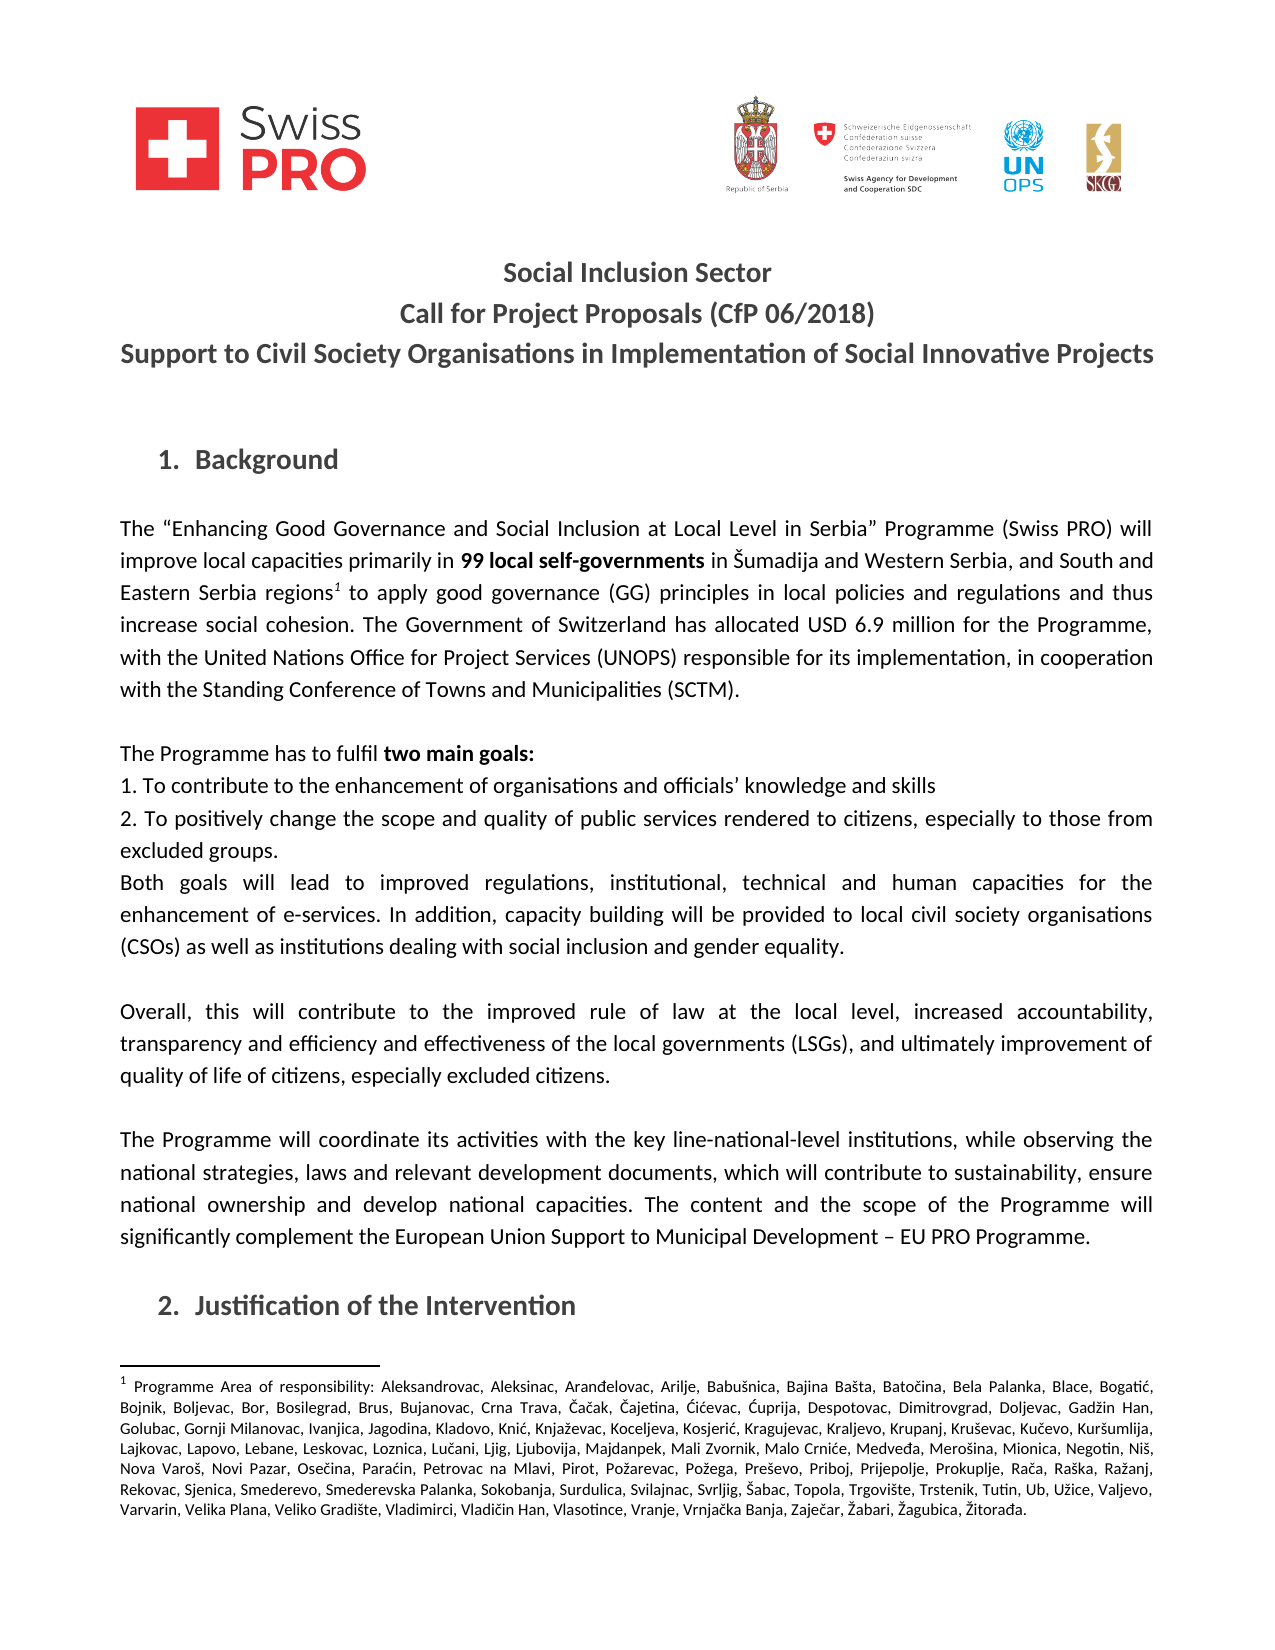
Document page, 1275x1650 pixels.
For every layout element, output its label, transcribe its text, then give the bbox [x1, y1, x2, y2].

text Social Inclusion Sector [120, 254, 1155, 289]
text Support to Civil Society Organisations in Implementation of Social Innovative Projects [120, 336, 1155, 371]
text The Programme has to fulfil two main goals: [120, 739, 1155, 767]
text Both goals will lead to improved regulations, institutional, technical and human capacities for the enhancement of e-services. In addition, capacity building will be provided to local civil society organisations (CSOs) as well as institutions dealing with social inclusion and gender equality. [120, 868, 1155, 961]
subtitle Background [157, 441, 1155, 477]
text The Programme will coordinate its activities with the key line-national-level institutions, while observing the national strategies, laws and relevant development documents, which will contribute to sustainability, ensure national ownership and develop national capacities. The content and the scope of the Programme will significantly complement the European Union Support to Municipal Development – EU PRO Programme. [120, 1126, 1155, 1250]
text Call for Project Proposals (CfP 06/2018) [120, 295, 1155, 330]
subtitle Justification of the Intervention [157, 1287, 1155, 1322]
text Overall, this will contribute to the improved rule of law at the local level, increased accountability, transparency and efficiency and effectiveness of the local governments (LSGs), and ultimately improvement of quality of life of citizens, especially excluded citizens. [120, 997, 1155, 1089]
text 1. To contribute to the enhancement of organisations and officials’ knowledge and skills [120, 772, 1155, 799]
text The “Enhancing Good Governance and Social Inclusion at Local Level in Serbia” Programme (Swiss PRO) will improve local capacities primarily in 99 local self-governments in Šumadija and Western Serbia, and South and Eastern Serbia regions to apply good governance (GG) principles in local policies and regulations and thus increase social cohesion. The Government of Switzerland has allocated USD 6.9 million for the Programme, with the United Nations Office for Project Services (UNOPS) responsible for its implementation, in cooperation with the Standing Conference of Towns and Municipalities (SCTM). [120, 514, 1155, 703]
picture [5, 1, 1247, 198]
text 2. To positively change the scope and quality of public services rendered to citizens, especially to those from excluded groups. [120, 804, 1155, 864]
